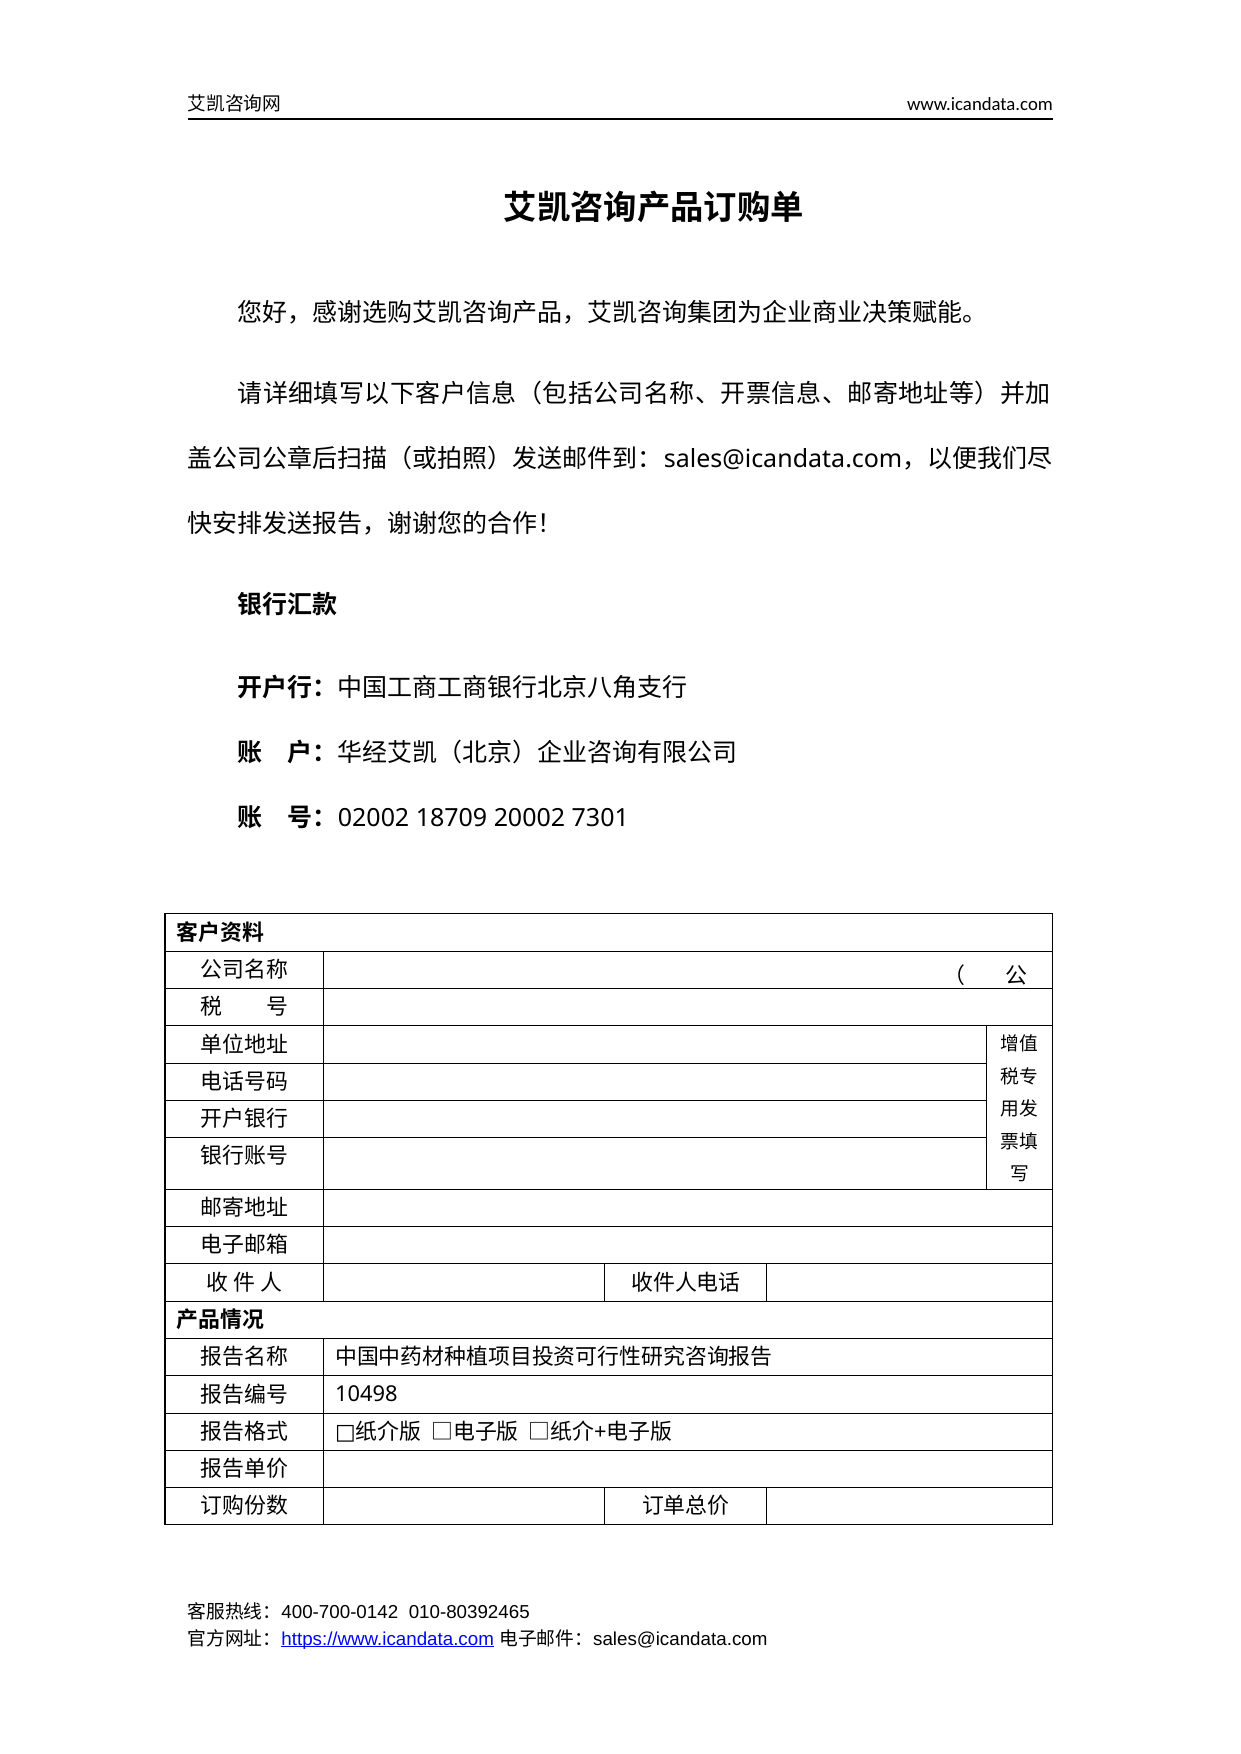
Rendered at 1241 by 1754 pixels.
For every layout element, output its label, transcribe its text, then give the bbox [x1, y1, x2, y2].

table_cell 订单总价 [605, 1488, 766, 1524]
table_cell 增值税专用发票填写 [987, 1026, 1052, 1189]
table_cell 收件人电话 [605, 1264, 766, 1301]
table_cell 银行账号 [166, 1138, 323, 1189]
text 您好，感谢选购艾凯咨询产品，艾凯咨询集团为企业商业决策赋能。 [187, 278, 1053, 343]
table_cell 报告编号 [166, 1376, 323, 1412]
text 账 户：华经艾凯（北京）企业咨询有限公司 [187, 718, 1053, 783]
table_cell [324, 952, 1052, 988]
table_cell 报告单价 [166, 1451, 323, 1487]
text 艾凯咨询产品订购单 [187, 172, 1053, 237]
table_cell [324, 1190, 1052, 1226]
table_cell □纸介版 □电子版 □纸介+电子版 [324, 1414, 1052, 1450]
table_cell [324, 1101, 986, 1137]
table_cell [767, 1488, 1052, 1524]
table_cell 10498 [324, 1376, 1052, 1412]
table_cell [324, 1451, 1052, 1487]
table_cell 中国中药材种植项目投资可行性研究咨询报告 [324, 1339, 1052, 1375]
table_cell 订购份数 [166, 1488, 323, 1524]
table_cell [324, 1264, 604, 1301]
table_cell 报告名称 [166, 1339, 323, 1375]
table_cell 公司名称 [166, 952, 323, 988]
table_cell 邮寄地址 [166, 1190, 323, 1226]
table_cell 电子邮箱 [166, 1227, 323, 1263]
table_cell [324, 1227, 1052, 1263]
text 请详细填写以下客户信息（包括公司名称、开票信息、邮寄地址等）并加盖公司公章后扫描（或拍照）发送邮件到：sales@icandata.com，以便我们尽快安排发送报告，谢谢您的合作！ [187, 359, 1053, 554]
table_cell 收 件 人 [166, 1264, 323, 1301]
table_cell [324, 989, 1052, 1025]
text 账 号：02002 18709 20002 7301 [187, 783, 1053, 848]
text 开户行：中国工商工商银行北京八角支行 [187, 653, 1053, 718]
text 银行汇款 [187, 570, 1053, 635]
table_cell 产品情况 [166, 1302, 1052, 1338]
table_cell [767, 1264, 1052, 1301]
table_cell 税 号 [166, 989, 323, 1025]
table_cell 开户银行 [166, 1101, 323, 1137]
table_cell [324, 1026, 986, 1062]
table_cell [324, 1488, 604, 1524]
table_cell [324, 1064, 986, 1100]
table_cell 电话号码 [166, 1064, 323, 1100]
table_header 客户资料 [166, 914, 1052, 951]
table_cell 单位地址 [166, 1026, 323, 1062]
table_cell [324, 1138, 986, 1189]
table_cell 报告格式 [166, 1414, 323, 1450]
